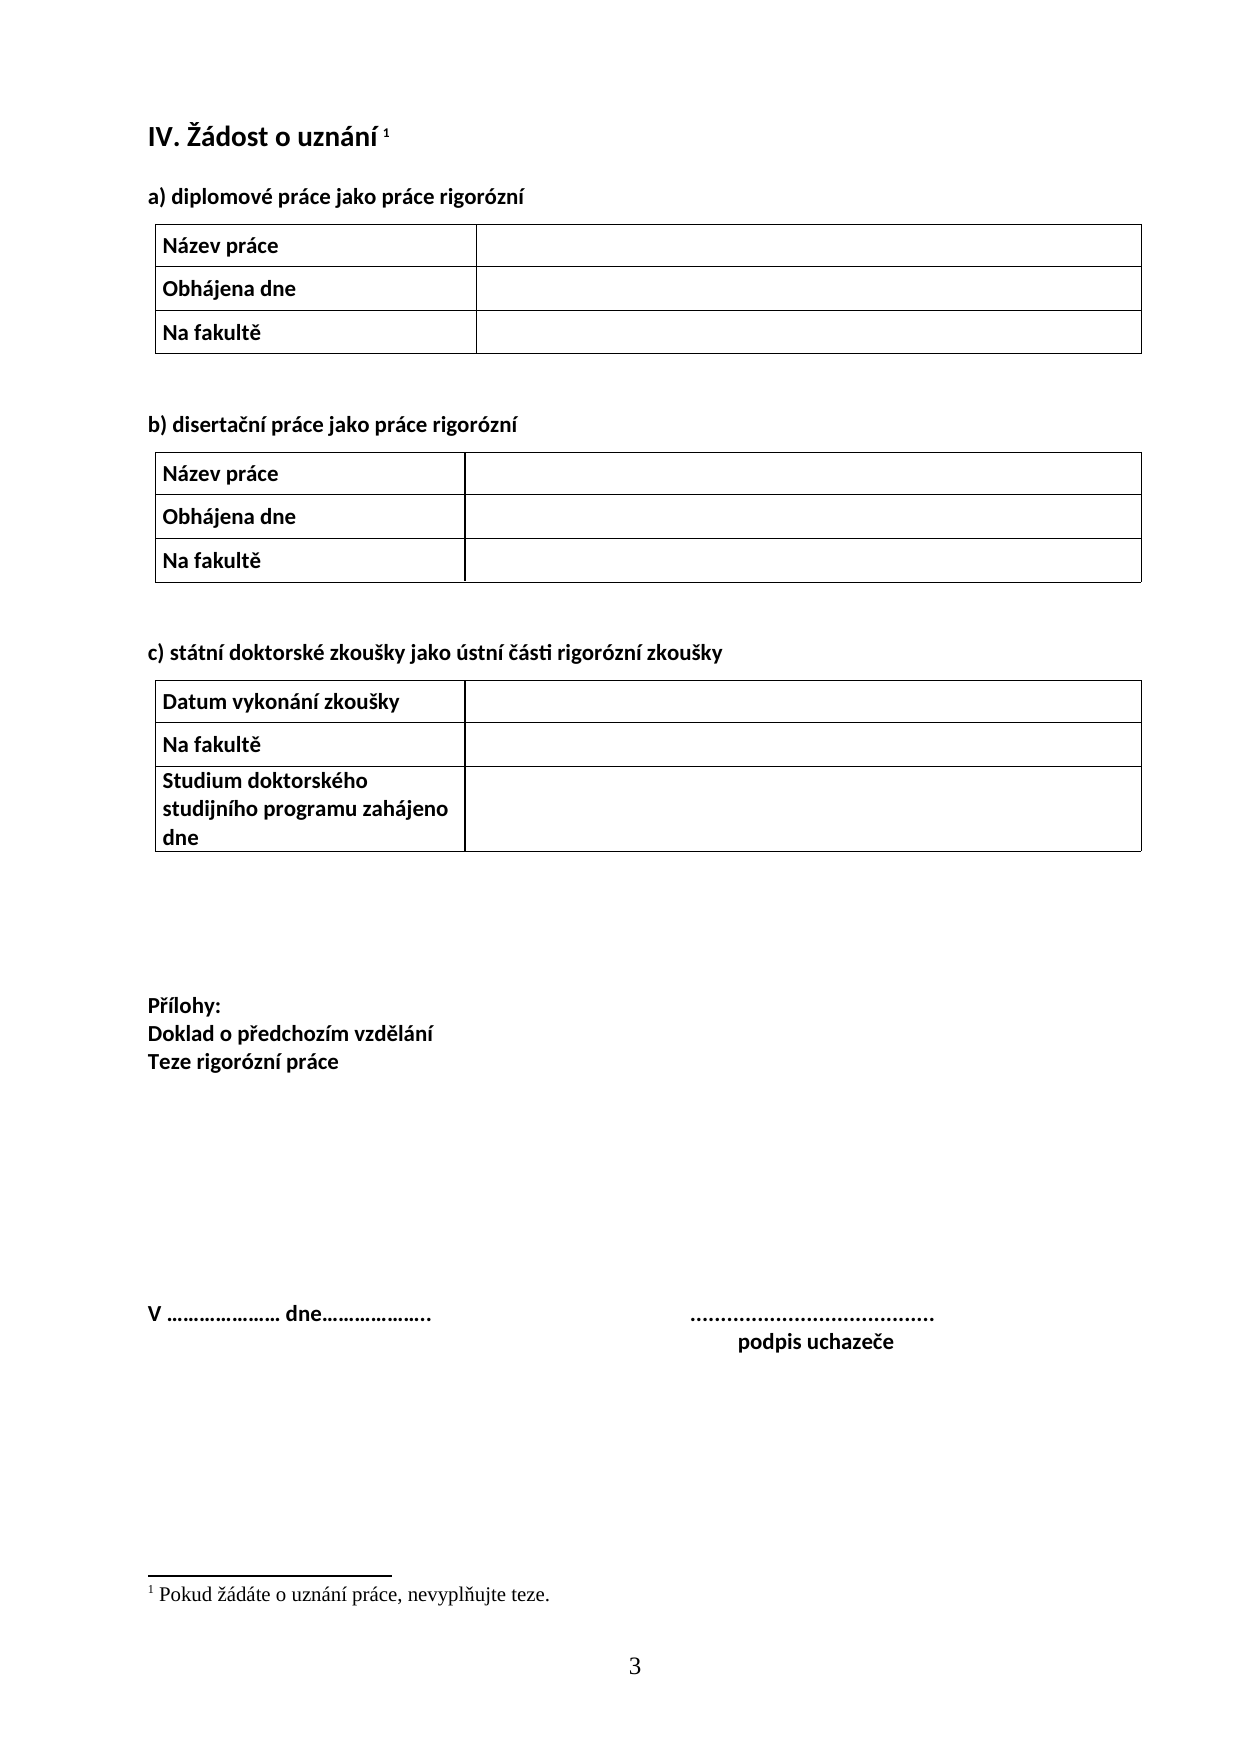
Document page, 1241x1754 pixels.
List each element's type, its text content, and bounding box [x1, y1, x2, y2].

table_cell Obhájena dne [156, 495, 464, 538]
table_cell Obhájena dne [156, 267, 476, 310]
text c) státní doktorské zkoušky jako ústní části rigorózní zkoušky [148, 638, 1122, 666]
table_header Název práce [156, 453, 464, 494]
text V ………………… dne……………….. ........................................ podpis uchazeče [148, 1299, 1122, 1356]
text Doklad o předchozím vzdělání [148, 1019, 1122, 1047]
table_cell [477, 311, 1141, 353]
table_cell Studium doktorského studijního programu zahájeno dne [156, 767, 464, 851]
table_header Název práce [156, 225, 476, 266]
table_cell [477, 267, 1141, 310]
text b) disertační práce jako práce rigorózní [148, 410, 1122, 438]
table_cell [466, 767, 1141, 851]
table_cell [466, 539, 1141, 581]
table_cell [466, 495, 1141, 538]
table_header [466, 681, 1141, 722]
table_header Datum vykonání zkoušky [156, 681, 464, 722]
table_cell Na fakultě [156, 723, 464, 766]
text IV. Žádost o uznání [148, 118, 1122, 154]
text Přílohy: [148, 991, 1122, 1019]
table_cell Na fakultě [156, 539, 464, 581]
table_header [477, 225, 1141, 266]
table_header [466, 453, 1141, 494]
table_cell Na fakultě [156, 311, 476, 353]
text Teze rigorózní práce [148, 1047, 1122, 1075]
table_cell [466, 723, 1141, 766]
text a) diplomové práce jako práce rigorózní [148, 182, 1122, 210]
